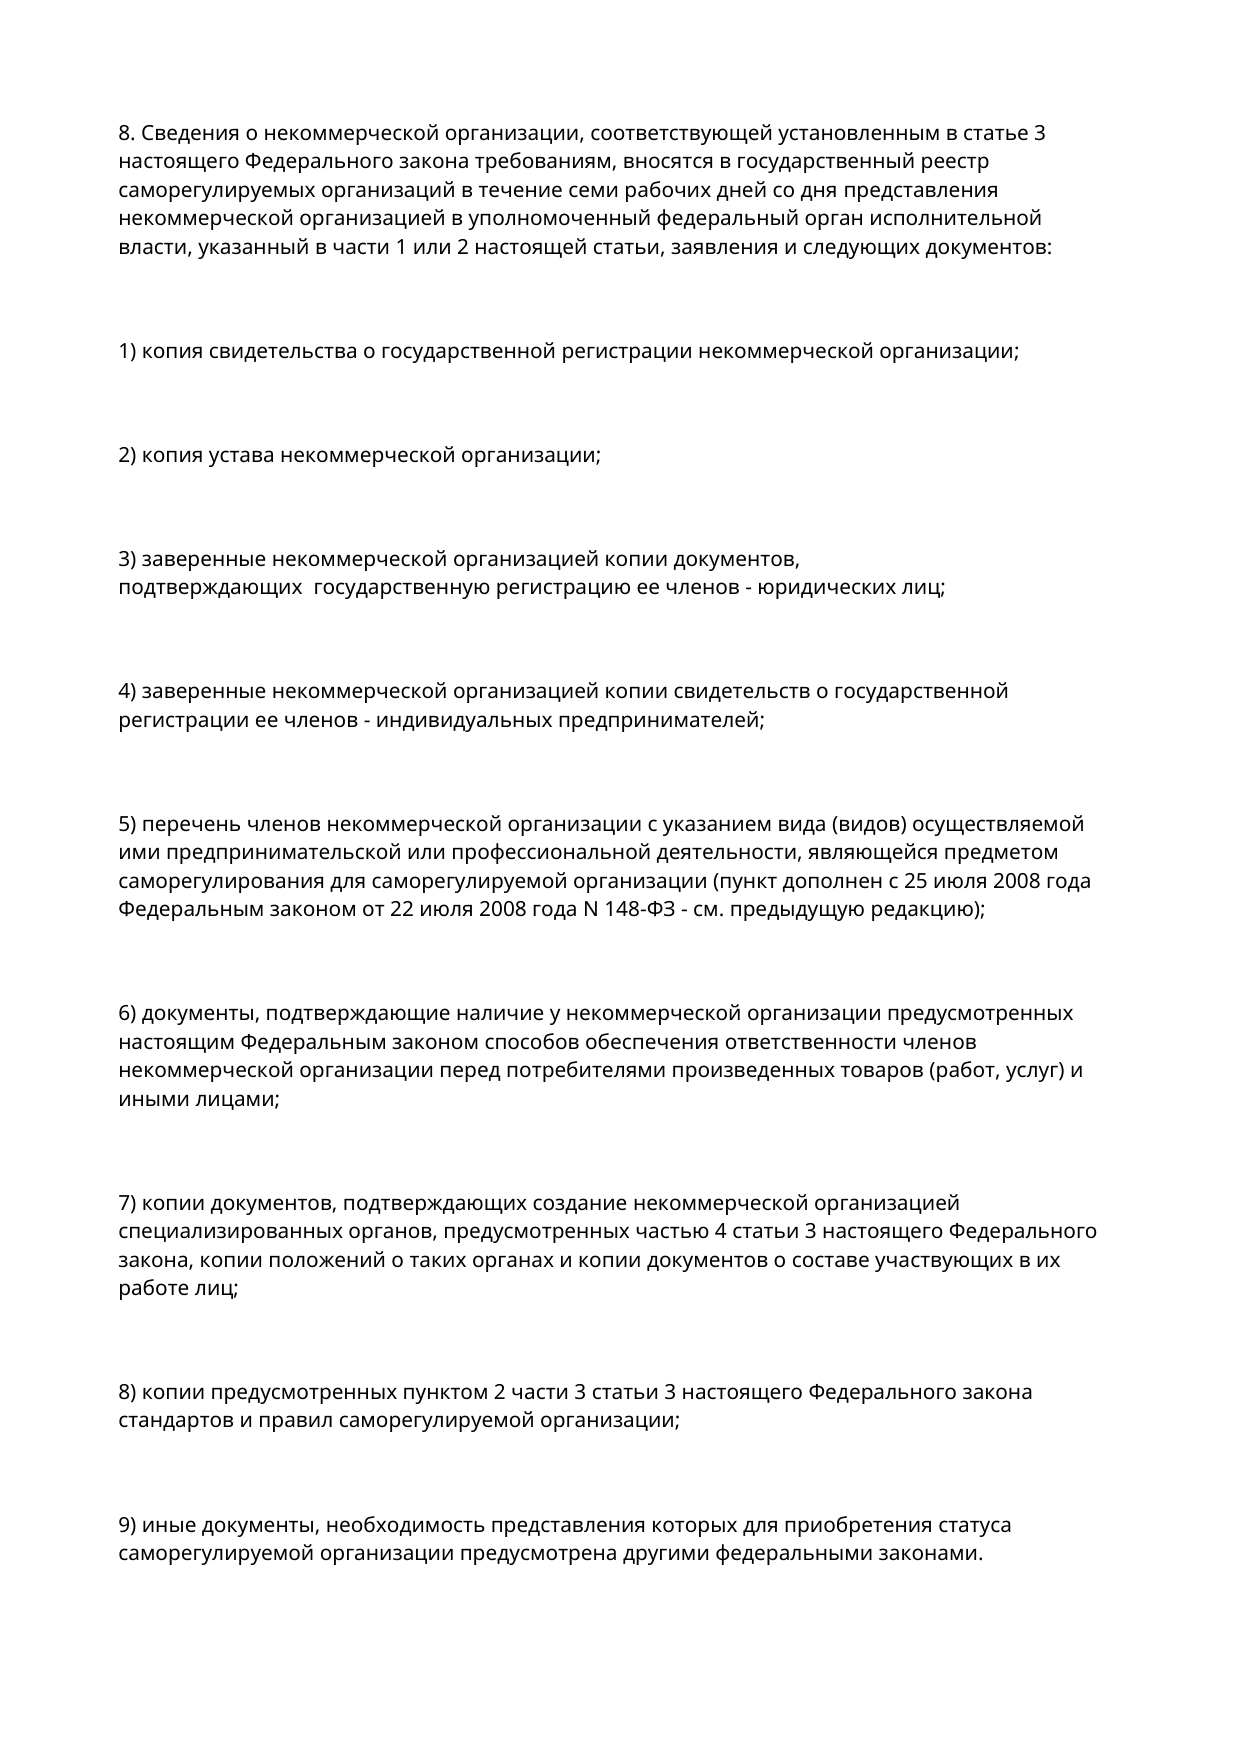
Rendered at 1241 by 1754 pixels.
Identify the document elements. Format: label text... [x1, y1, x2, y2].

text 1) копия свидетельства о государственной регистрации некоммерческой организации; [118, 336, 1122, 364]
text 8) копии предусмотренных пунктом 2 части 3 статьи 3 настоящего Федерального закона стандартов и правил саморегулируемой организации; [118, 1377, 1122, 1434]
text 6) документы, подтверждающие наличие у некоммерческой организации предусмотренных настоящим Федеральным законом способов обеспечения ответственности членов некоммерческой организации перед потребителями произведенных товаров (работ, услуг) и иными лицами; [118, 998, 1122, 1112]
text 2) копия устава некоммерческой организации; [118, 440, 1122, 468]
text 7) копии документов, подтверждающих создание некоммерческой организацией специализированных органов, предусмотренных частью 4 статьи 3 настоящего Федерального закона, копии положений о таких органах и копии документов о составе участвующих в их работе лиц; [118, 1188, 1122, 1302]
text 9) иные документы, необходимость представления которых для приобретения статуса саморегулируемой организации предусмотрена другими федеральными законами. [118, 1510, 1122, 1567]
text 8. Сведения о некоммерческой организации, соответствующей установленным в статье 3 настоящего Федерального закона требованиям, вносятся в государственный реестр саморегулируемых организаций в течение семи рабочих дней со дня представления некоммерческой организацией в уполномоченный федеральный орган исполнительной власти, указанный в части 1 или 2 настоящей статьи, заявления и следующих документов: [118, 118, 1122, 260]
text 3) заверенные некоммерческой организацией копии документов, подтверждающих государственную регистрацию ее членов - юридических лиц; [118, 544, 1122, 601]
text 5) перечень членов некоммерческой организации с указанием вида (видов) осуществляемой ими предпринимательской или профессиональной деятельности, являющейся предметом саморегулирования для саморегулируемой организации (пункт дополнен с 25 июля 2008 года Федеральным законом от 22 июля 2008 года N 148-ФЗ - см. предыдущую редакцию); [118, 809, 1122, 923]
text 4) заверенные некоммерческой организацией копии свидетельств о государственной регистрации ее членов - индивидуальных предпринимателей; [118, 677, 1122, 733]
